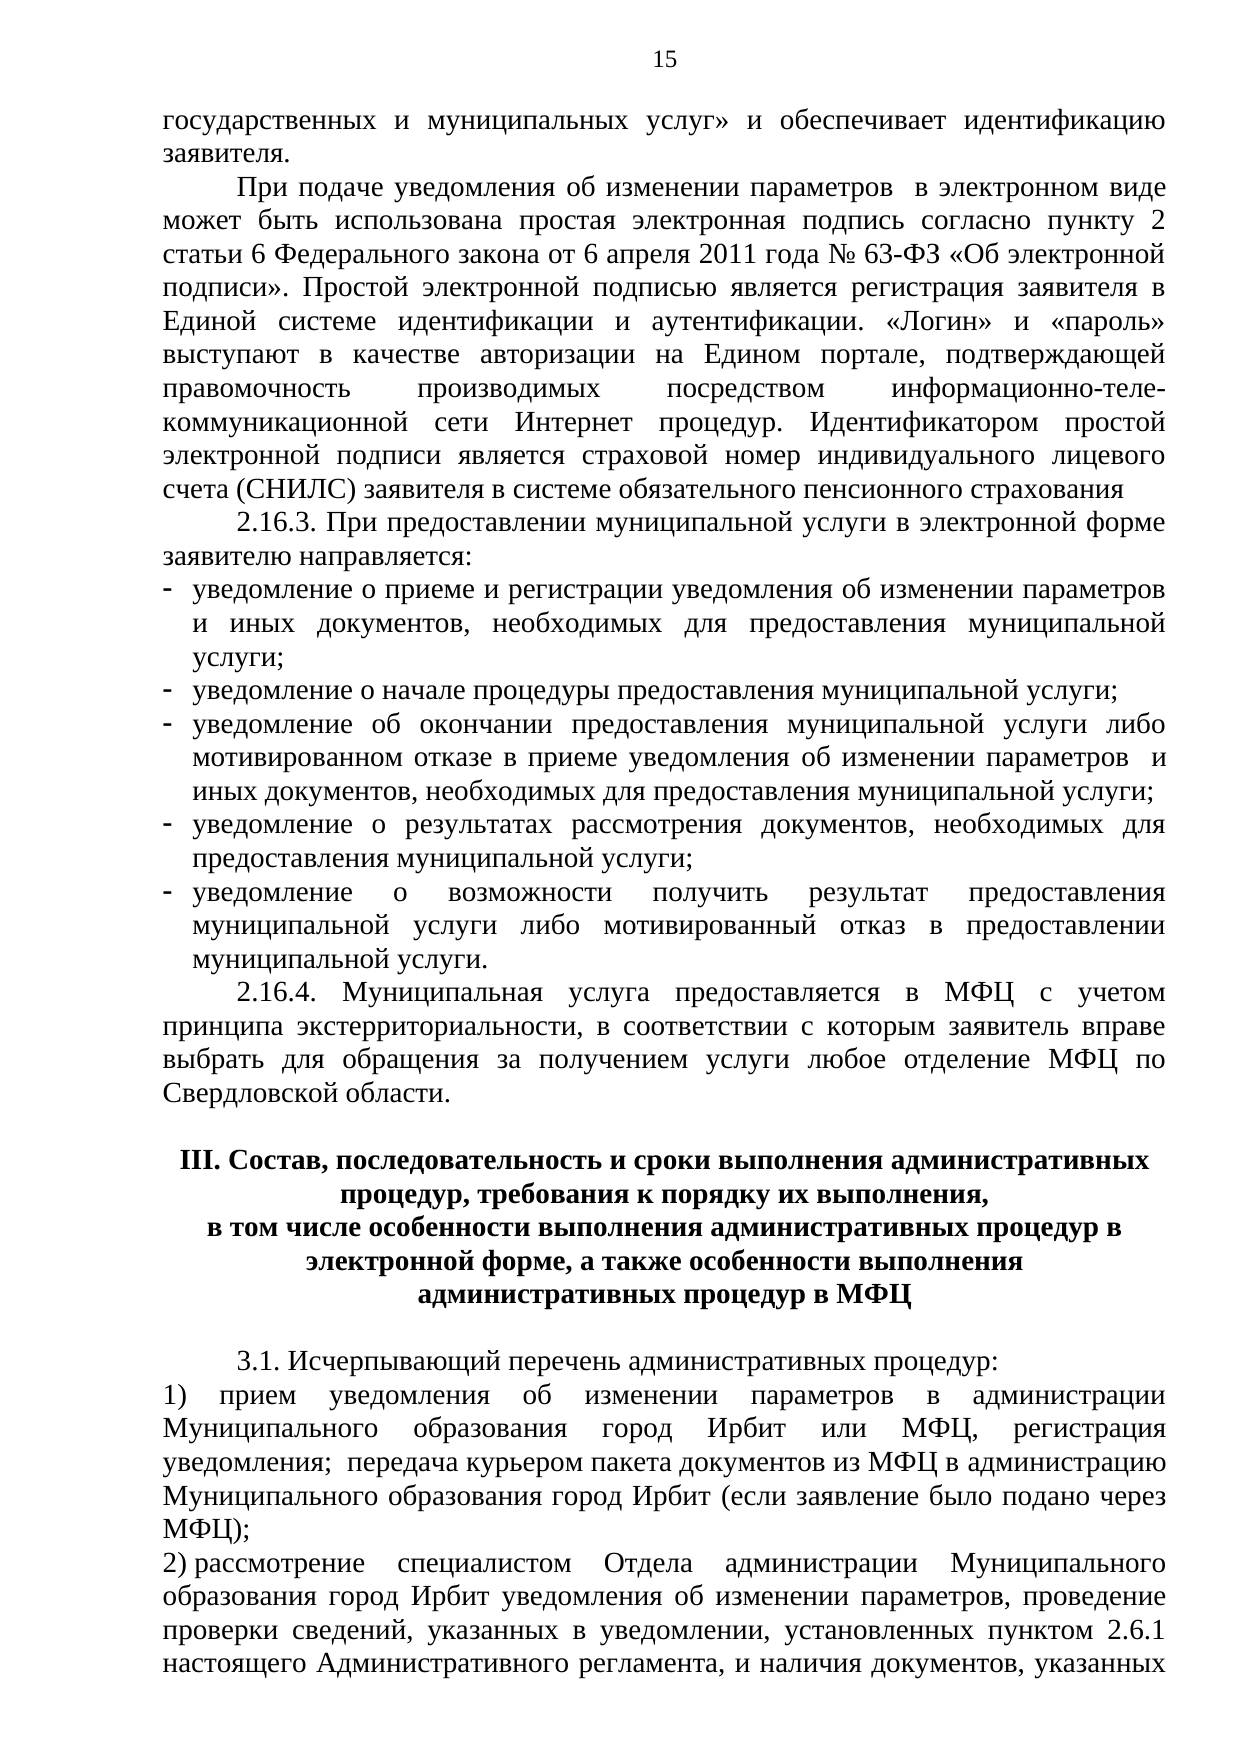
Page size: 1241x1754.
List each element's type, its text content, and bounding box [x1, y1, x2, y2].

list уведомление о результатах рассмотрения документов, необходимых для предоставления муниципальной услуги; [162, 807, 1167, 874]
text При подаче уведомления об изменении параметров в электронном виде может быть использована простая электронная подпись согласно пункту 2 статьи 6 Федерального закона от 6 апреля 2011 года № 63-ФЗ «Об электронной подписи». Простой электронной подписью является регистрация заявителя в Единой системе идентификации и аутентификации. «Логин» и «пароль» выступают в качестве авторизации на Едином портале, подтверждающей правомочность производимых посредством информационно-теле-коммуникационной сети Интернет процедур. Идентификатором простой электронной подписи является страховой номер индивидуального лицевого счета (СНИЛС) заявителя в системе обязательного пенсионного страхования [162, 169, 1167, 504]
text административных процедур в МФЦ [162, 1276, 1167, 1310]
text 3.1. Исчерпывающий перечень административных процедур: [162, 1343, 1167, 1377]
text 2.16.4. Муниципальная услуга предоставляется в МФЦ с учетом принципа экстерриториальности, в соответствии с которым заявитель вправе выбрать для обращения за получением услуги любое отделение МФЦ по Свердловской области. [162, 974, 1167, 1109]
list уведомление о возможности получить результат предоставления муниципальной услуги либо мотивированный отказ в предоставлении муниципальной услуги. [162, 874, 1167, 974]
list уведомление о приеме и регистрации уведомления об изменении параметров и иных документов, необходимых для предоставления муниципальной услуги; [162, 571, 1167, 672]
text в том числе особенности выполнения административных процедур в электронной форме, а также особенности выполнения [162, 1209, 1167, 1276]
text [162, 102, 1167, 169]
list уведомление об окончании предоставления муниципальной услуги либо мотивированном отказе в приеме уведомления об изменении параметров и иных документов, необходимых для предоставления муниципальной услуги; [162, 706, 1167, 807]
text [162, 1545, 1167, 1679]
text 1) прием уведомления об изменении параметров в администрации Муниципального образования город Ирбит или МФЦ, регистрация уведомления; передача курьером пакета документов из МФЦ в администрацию Муниципального образования город Ирбит (если заявление было подано через МФЦ); [162, 1377, 1167, 1545]
list уведомление о начале процедуры предоставления муниципальной услуги; [162, 672, 1167, 706]
text III. Состав, последовательность и сроки выполнения административных процедур, требования к порядку их выполнения, [162, 1142, 1167, 1209]
text 2.16.3. При предоставлении муниципальной услуги в электронной форме заявителю направляется: [162, 504, 1167, 571]
